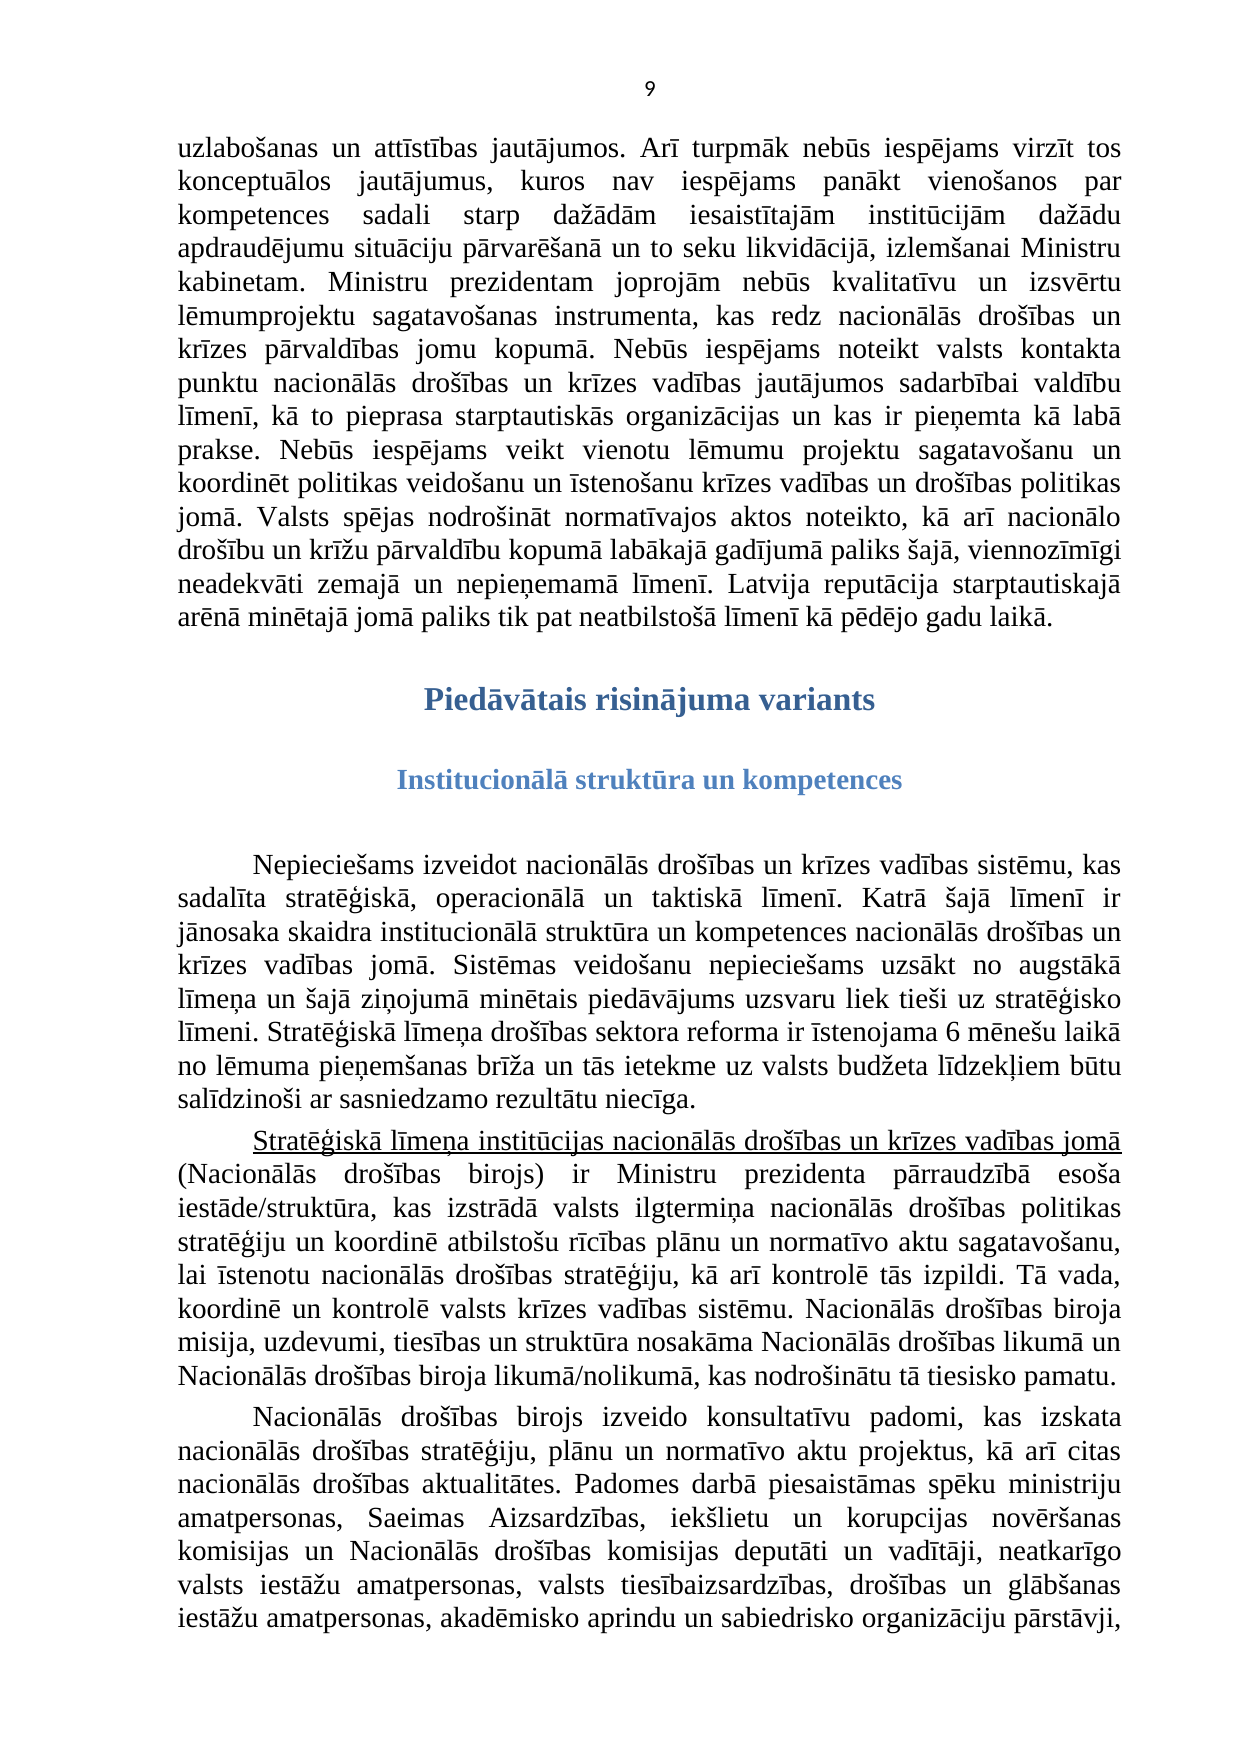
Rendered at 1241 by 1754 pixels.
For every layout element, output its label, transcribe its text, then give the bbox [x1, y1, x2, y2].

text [177, 130, 1122, 633]
subtitle Institucionālā struktūra un kompetences [177, 762, 1122, 796]
text Nepieciešams izveidot nacionālās drošības un krīzes vadības sistēmu, kas sadalīta stratēģiskā, operacionālā un taktiskā līmenī. Katrā šajā līmenī ir jānosaka skaidra institucionālā struktūra un kompetences nacionālās drošības un krīzes vadības jomā. Sistēmas veidošanu nepieciešams uzsākt no augstākā līmeņa un šajā ziņojumā minētais piedāvājums uzsvaru liek tieši uz stratēģisko līmeni. Stratēģiskā līmeņa drošības sektora reforma ir īstenojama 6 mēnešu laikā no lēmuma pieņemšanas brīža un tās ietekme uz valsts budžeta līdzekļiem būtu salīdzinoši ar sasniedzamo rezultātu niecīga. [177, 847, 1122, 1115]
text Stratēģiskā līmeņa institūcijas nacionālās drošības un krīzes vadības jomā (Nacionālās drošības birojs) ir Ministru prezidenta pārraudzībā esoša iestāde/struktūra, kas izstrādā valsts ilgtermiņa nacionālās drošības politikas stratēģiju un koordinē atbilstošu rīcības plānu un normatīvo aktu sagatavošanu, lai īstenotu nacionālās drošības stratēģiju, kā arī kontrolē tās izpildi. Tā vada, koordinē un kontrolē valsts krīzes vadības sistēmu. Nacionālās drošības biroja misija, uzdevumi, tiesības un struktūra nosakāma Nacionālās drošības likumā un Nacionālās drošības biroja likumā/nolikumā, kas nodrošinātu tā tiesisko pamatu. [177, 1123, 1122, 1391]
subtitle Piedāvātais risinājuma variants [177, 679, 1122, 718]
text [177, 1399, 1122, 1634]
